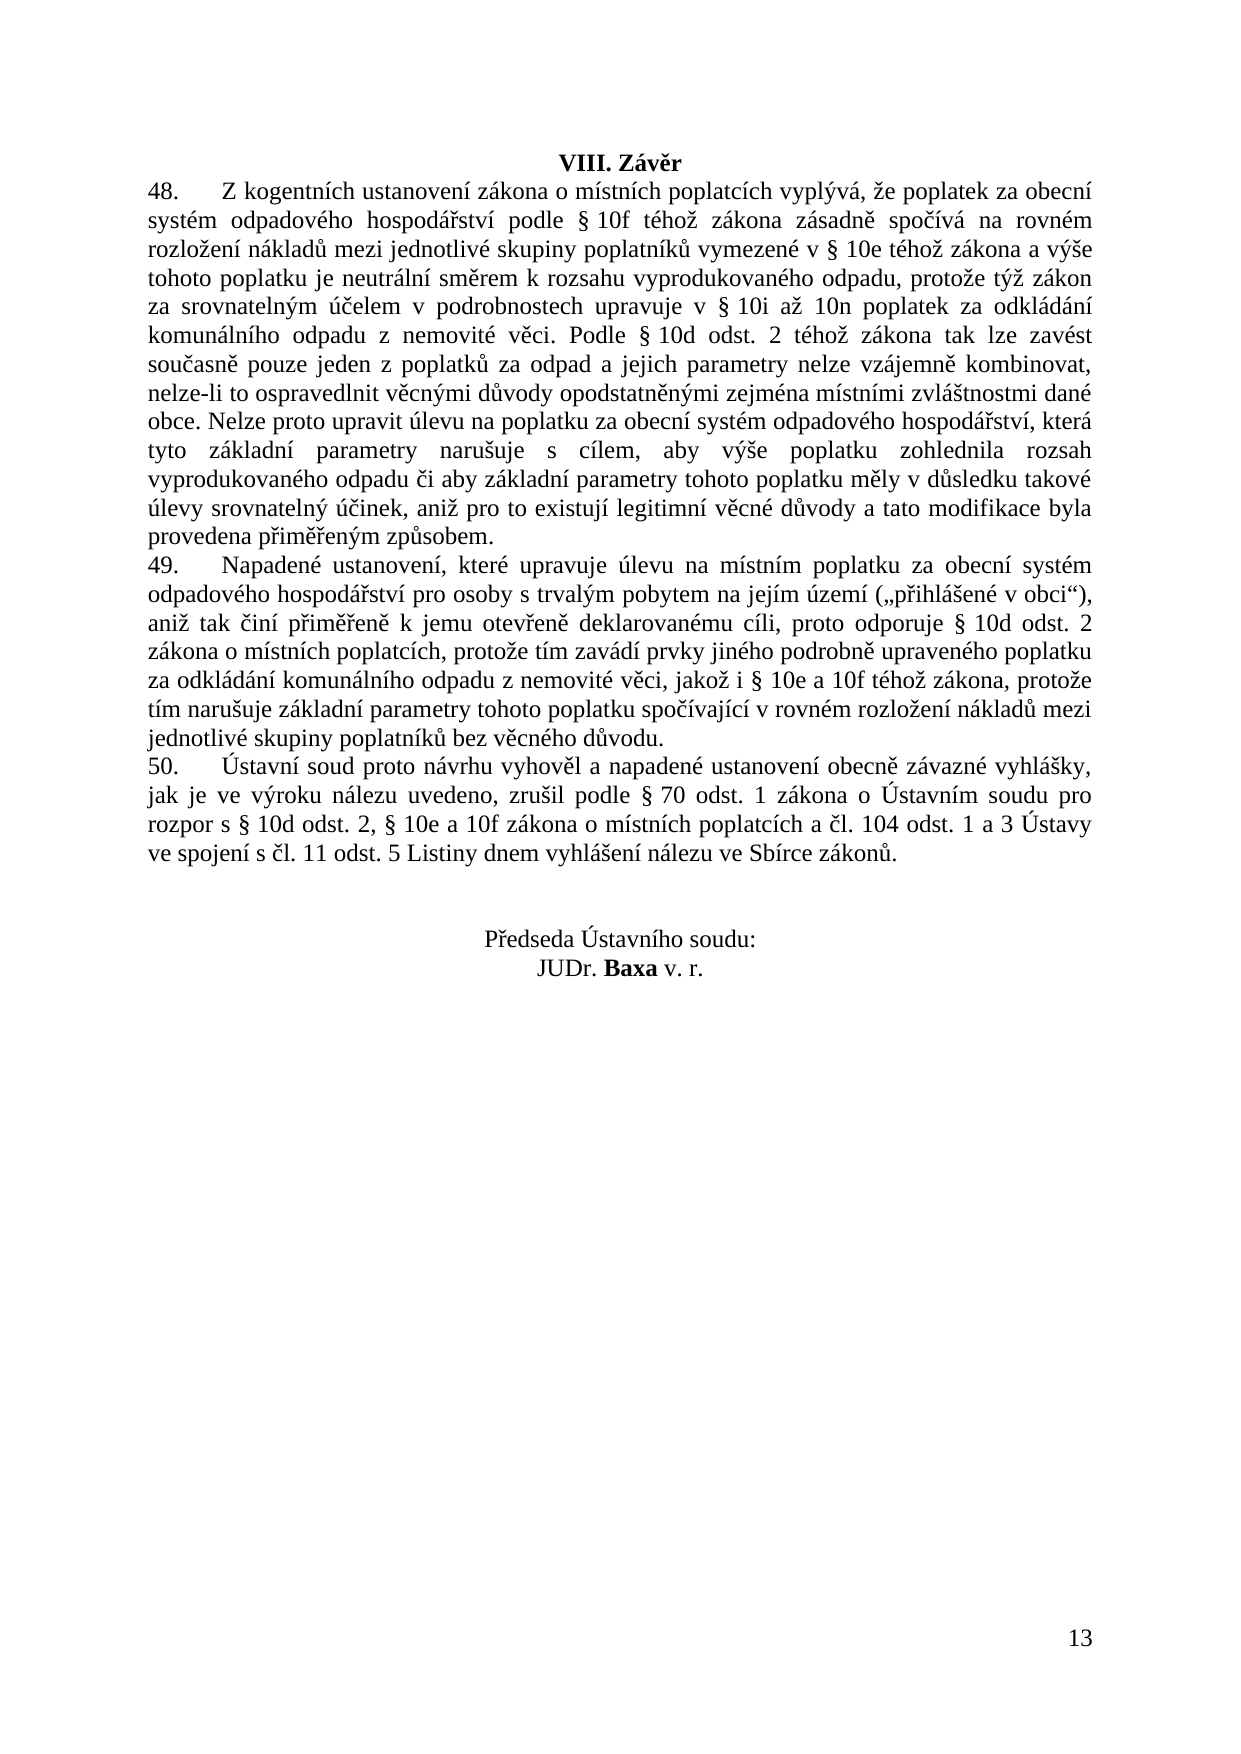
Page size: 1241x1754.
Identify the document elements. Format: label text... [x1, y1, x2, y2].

text JUDr. Baxa v. r. [148, 953, 1093, 981]
list Ústavní soud proto návrhu vyhověl a napadené ustanovení obecně závazné vyhlášky, jak je ve výroku nálezu uvedeno, zrušil podle § 70 odst. 1 zákona o Ústavním soudu pro rozpor s § 10d odst. 2, § 10e a 10f zákona o místních poplatcích a čl. 104 odst. 1 a 3 Ústavy ve spojení s čl. 11 odst. 5 Listiny dnem vyhlášení nálezu ve Sbírce zákonů. [148, 751, 1093, 866]
text VIII. Závěr [148, 148, 1093, 176]
list Z kogentních ustanovení zákona o místních poplatcích vyplývá, že poplatek za obecní systém odpadového hospodářství podle § 10f téhož zákona zásadně spočívá na rovném rozložení nákladů mezi jednotlivé skupiny poplatníků vymezené v § 10e téhož zákona a výše tohoto poplatku je neutrální směrem k rozsahu vyprodukovaného odpadu, protože týž zákon za srovnatelným účelem v podrobnostech upravuje v § 10i až 10n poplatek za odkládání komunálního odpadu z nemovité věci. Podle § 10d odst. 2 téhož zákona tak lze zavést současně pouze jeden z poplatků za odpad a jejich parametry nelze vzájemně kombinovat, nelze-li to ospravedlnit věcnými důvody opodstatněnými zejména místními zvláštnostmi dané obce. Nelze proto upravit úlevu na poplatku za obecní systém odpadového hospodářství, která tyto základní parametry narušuje s cílem, aby výše poplatku zohlednila rozsah vyprodukovaného odpadu či aby základní parametry tohoto poplatku měly v důsledku takové úlevy srovnatelný účinek, aniž pro to existují legitimní věcné důvody a tato modifikace byla provedena přiměřeným způsobem. [148, 176, 1093, 550]
text Předseda Ústavního soudu: [148, 924, 1093, 953]
list Napadené ustanovení, které upravuje úlevu na místním poplatku za obecní systém odpadového hospodářství pro osoby s trvalým pobytem na jejím území („přihlášené v obci“), aniž tak činí přiměřeně k jemu otevřeně deklarovanému cíli, proto odporuje § 10d odst. 2 zákona o místních poplatcích, protože tím zavádí prvky jiného podrobně upraveného poplatku za odkládání komunálního odpadu z nemovité věci, jakož i § 10e a 10f téhož zákona, protože tím narušuje základní parametry tohoto poplatku spočívající v rovném rozložení nákladů mezi jednotlivé skupiny poplatníků bez věcného důvodu. [148, 550, 1093, 751]
